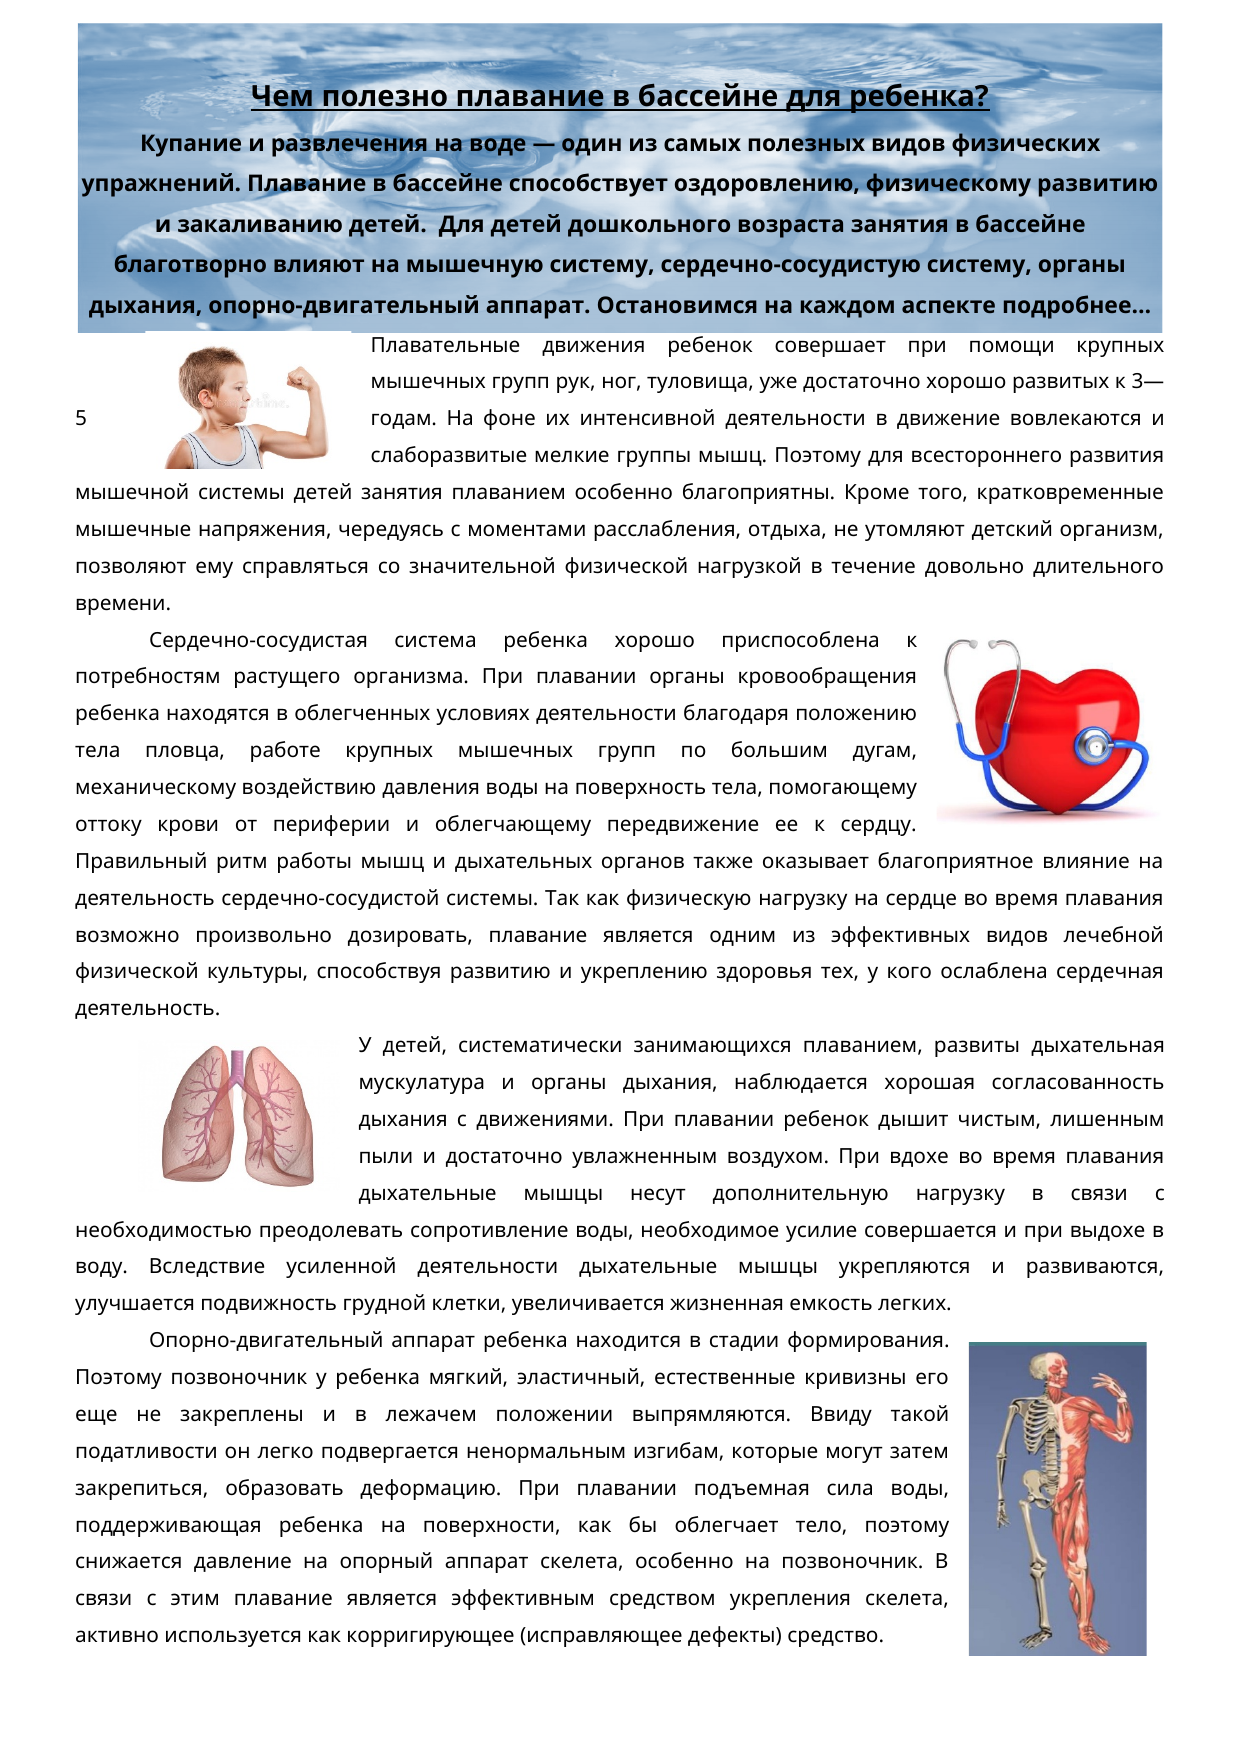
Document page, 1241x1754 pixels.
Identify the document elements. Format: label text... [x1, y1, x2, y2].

text Опорно-двигательный аппарат ребенка находится в стадии формирования. Поэтому позвоночник у ребенка мягкий, эластичный, естественные кривизны его еще не закреплены и в лежачем положении выпрямляются. Ввиду такой податливости он легко подвергается ненормальным изгибам, которые могут затем закрепиться, образовать деформацию. При плавании подъемная сила воды, поддерживающая ребенка на поверхности, как бы облегчает тело, поэтому снижается давление на опорный аппарат скелета, особенно на позвоночник. В связи с этим плавание является эффективным средством укрепления скелета, активно используется как корригирующее (исправляющее дефекты) средство. [75, 1325, 1165, 1649]
text Сердечно-сосудистая система ребенка хорошо приспособлена к потребностям растущего организма. При плавании органы кровообращения ребенка находятся в облегченных условиях деятельности благодаря положению тела пловца, работе крупных мышечных групп по большим дугам, механическому воздействию давления воды на поверхность тела, помогающему оттоку крови от периферии и облегчающему передвижение ее к сердцу. Правильный ритм работы мышц и дыхательных органов также оказывает благоприятное влияние на деятельность сердечно-сосудистой системы. Так как физическую нагрузку на сердце во время плавания возможно произвольно дозировать, плавание является одним из эффективных видов лечебной физической культуры, способствуя развитию и укреплению здоровья тех, у кого ослаблена сердечная деятельность. [75, 625, 1165, 1022]
text Купание и развлечения на воде — один из самых полезных видов физических упражнений. Плавание в бассейне способствует оздоровлению, физическому развитию и закаливанию детей. Для детей дошкольного возраста занятия в бассейне благотворно влияют на мышечную систему, сердечно-сосудистую систему, органы дыхания, опорно-двигательный аппарат. Остановимся на каждом аспекте подробнее… [75, 127, 1165, 320]
picture [145, 331, 352, 469]
picture [968, 1342, 1147, 1656]
text У детей, систематически занимающихся плаванием, развиты дыхательная мускулатура и органы дыхания, наблюдается хорошая согласованность дыхания с движениями. При плавании ребенок дышит чистым, лишенным пыли и достаточно увлажненным воздухом. При вдохе во время плавания дыхательные мышцы несут дополнительную нагрузку в связи с необходимостью преодолевать сопротивление воды, необходимое усилие совершается и при выдохе в воду. Вследствие усиленной деятельности дыхательные мышцы укрепляются и развиваются, улучшается подвижность грудной клетки, увеличивается жизненная емкость легких. [75, 1030, 1165, 1317]
text Плавательные движения ребенок совершает при помощи крупных мышечных групп рук, ног, туловища, уже достаточно хорошо развитых к 3—5 годам. На фоне их интенсивной деятельности в движение вовлекаются и слаборазвитые мелкие группы мышц. Поэтому для всестороннего развития мышечной системы детей занятия плаванием особенно благоприятны. Кроме того, кратковременные мышечные напряжения, чередуясь с моментами расслабления, отдыха, не утомляют детский организм, позволяют ему справляться со значительной физической нагрузкой в течение довольно длительного времени. [75, 330, 1165, 616]
picture [137, 1040, 340, 1192]
text Чем полезно плавание в бассейне для ребенка? [75, 75, 1165, 115]
picture [936, 636, 1164, 827]
